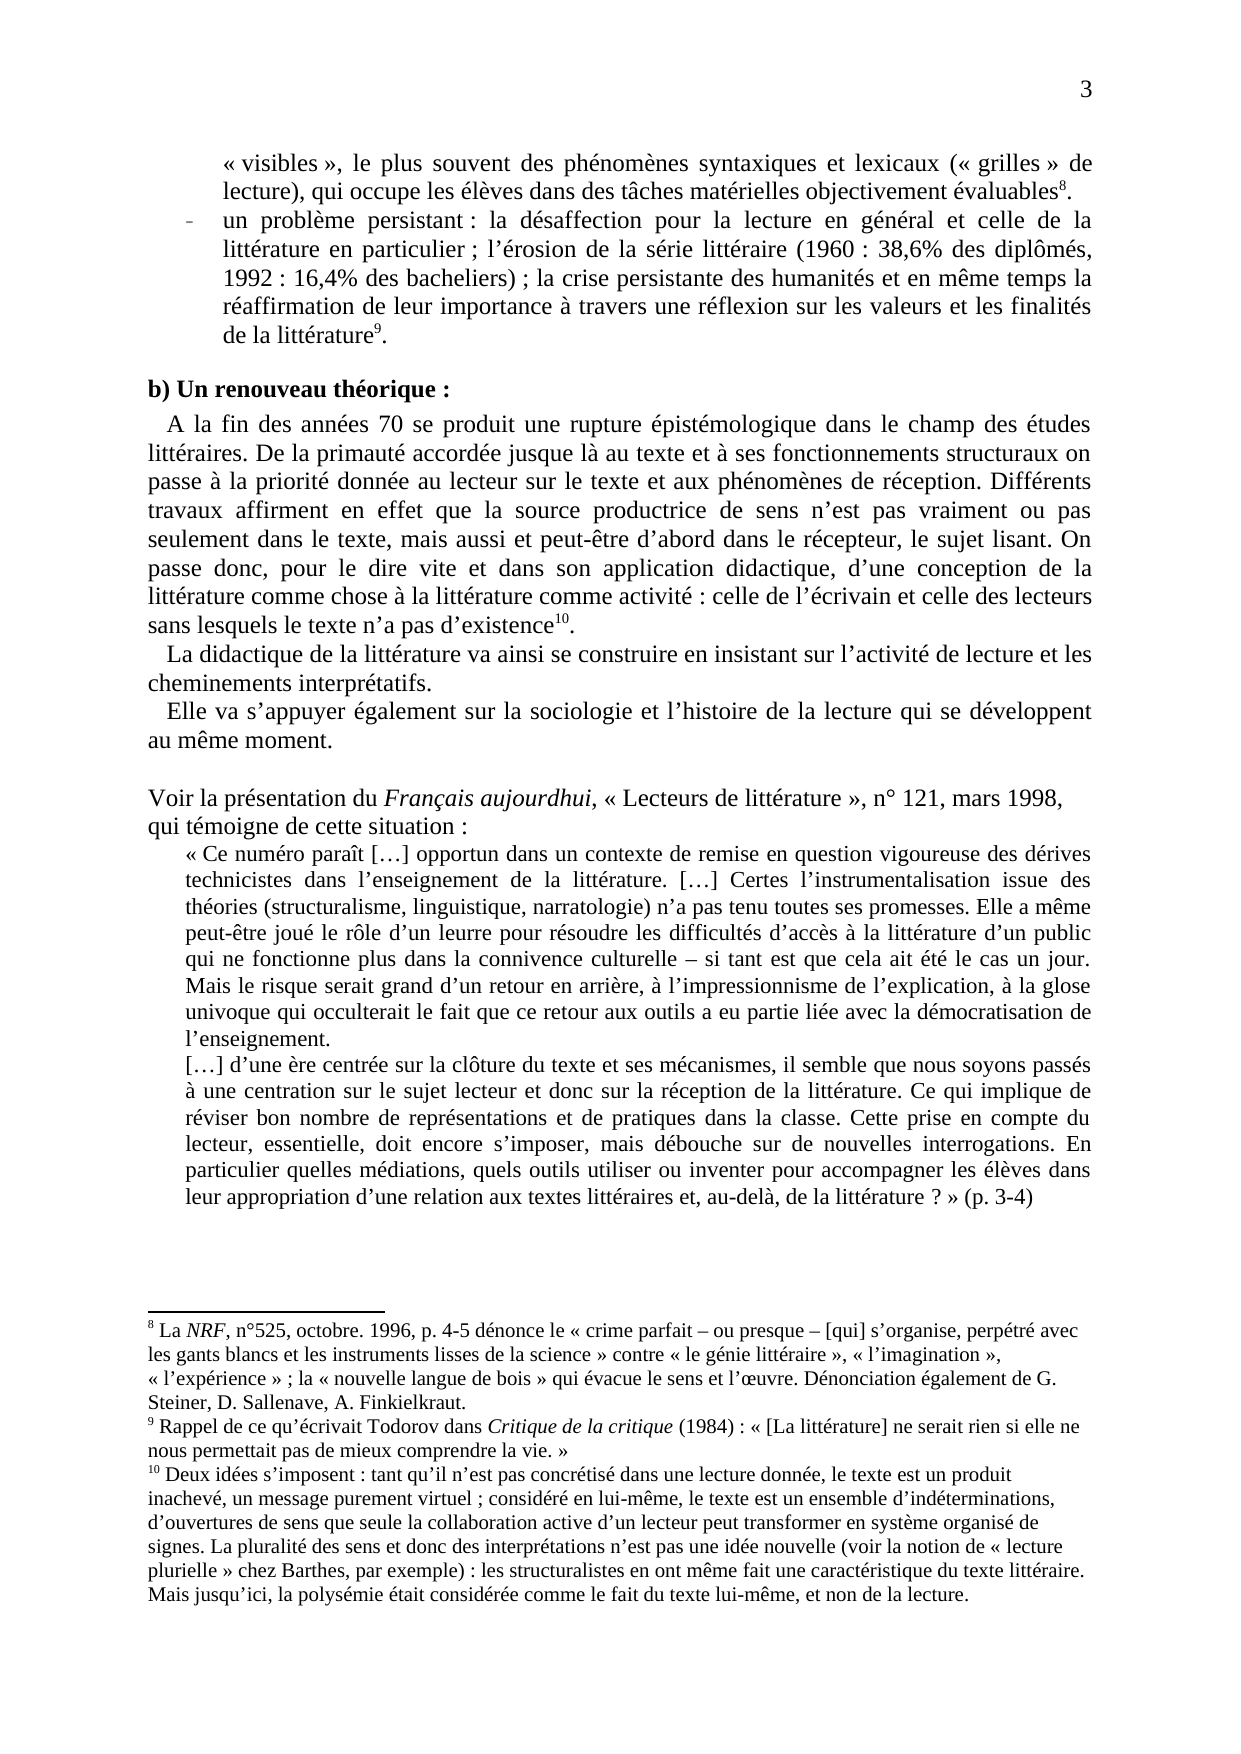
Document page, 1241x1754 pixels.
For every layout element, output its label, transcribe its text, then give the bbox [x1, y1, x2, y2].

list un problème persistant : la désaffection pour la lecture en général et celle de la littérature en particulier ; l’érosion de la série littéraire (1960 : 38,6% des diplômés, 1992 : 16,4% des bacheliers) ; la crise persistante des humanités et en même temps la réaffirmation de leur importance à travers une réflexion sur les valeurs et les finalités de la littérature. [185, 205, 1093, 349]
text A la fin des années 70 se produit une rupture épistémologique dans le champ des études littéraires. De la primauté accordée jusque là au texte et à ses fonctionnements structuraux on passe à la priorité donnée au lecteur sur le texte et aux phénomènes de réception. Différents travaux affirment en effet que la source productrice de sens n’est pas vraiment ou pas seulement dans le texte, mais aussi et peut-être d’abord dans le récepteur, le sujet lisant. On passe donc, pour le dire vite et dans son application didactique, d’une conception de la littérature comme chose à la littérature comme activité : celle de l’écrivain et celle des lecteurs sans lesquels le texte n’a pas d’existence. [148, 409, 1093, 639]
list une réponse aux critiques sur le formalisme des études littéraires et leur dérive techniciste : la lecture est réduite à un relevé, plus ou moins minutieux, de signes « visibles », le plus souvent des phénomènes syntaxiques et lexicaux (« grilles » de lecture), qui occupe les élèves dans des tâches matérielles objectivement évaluables. [185, 148, 1093, 205]
text […] d’une ère centrée sur la clôture du texte et ses mécanismes, il semble que nous soyons passés à une centration sur le sujet lecteur et donc sur la réception de la littérature. Ce qui implique de réviser bon nombre de représentations et de pratiques dans la classe. Cette prise en compte du lecteur, essentielle, doit encore s’imposer, mais débouche sur de nouvelles interrogations. En particulier quelles médiations, quels outils utiliser ou inventer pour accompagner les élèves dans leur appropriation d’une relation aux textes littéraires et, au-delà, de la littérature ? » (p. 3-4) [185, 1051, 1093, 1209]
subtitle b) Un renouveau théorique : [148, 374, 1093, 403]
text Elle va s’appuyer également sur la sociologie et l’histoire de la lecture qui se développent au même moment. [148, 696, 1093, 754]
text La didactique de la littérature va ainsi se construire en insistant sur l’activité de lecture et les cheminements interprétatifs. [148, 639, 1093, 696]
text « Ce numéro paraît […] opportun dans un contexte de remise en question vigoureuse des dérives technicistes dans l’enseignement de la littérature. […] Certes l’instrumentalisation issue des théories (structuralisme, linguistique, narratologie) n’a pas tenu toutes ses promesses. Elle a même peut-être joué le rôle d’un leurre pour résoudre les difficultés d’accès à la littérature d’un public qui ne fonctionne plus dans la connivence culturelle – si tant est que cela ait été le cas un jour. Mais le risque serait grand d’un retour en arrière, à l’impressionnisme de l’explication, à la glose univoque qui occulterait le fait que ce retour aux outils a eu partie liée avec la démocratisation de l’enseignement. [185, 840, 1093, 1051]
text Voir la présentation du Français aujourdhui, « Lecteurs de littérature », n° 121, mars 1998, qui témoigne de cette situation : [148, 783, 1093, 840]
